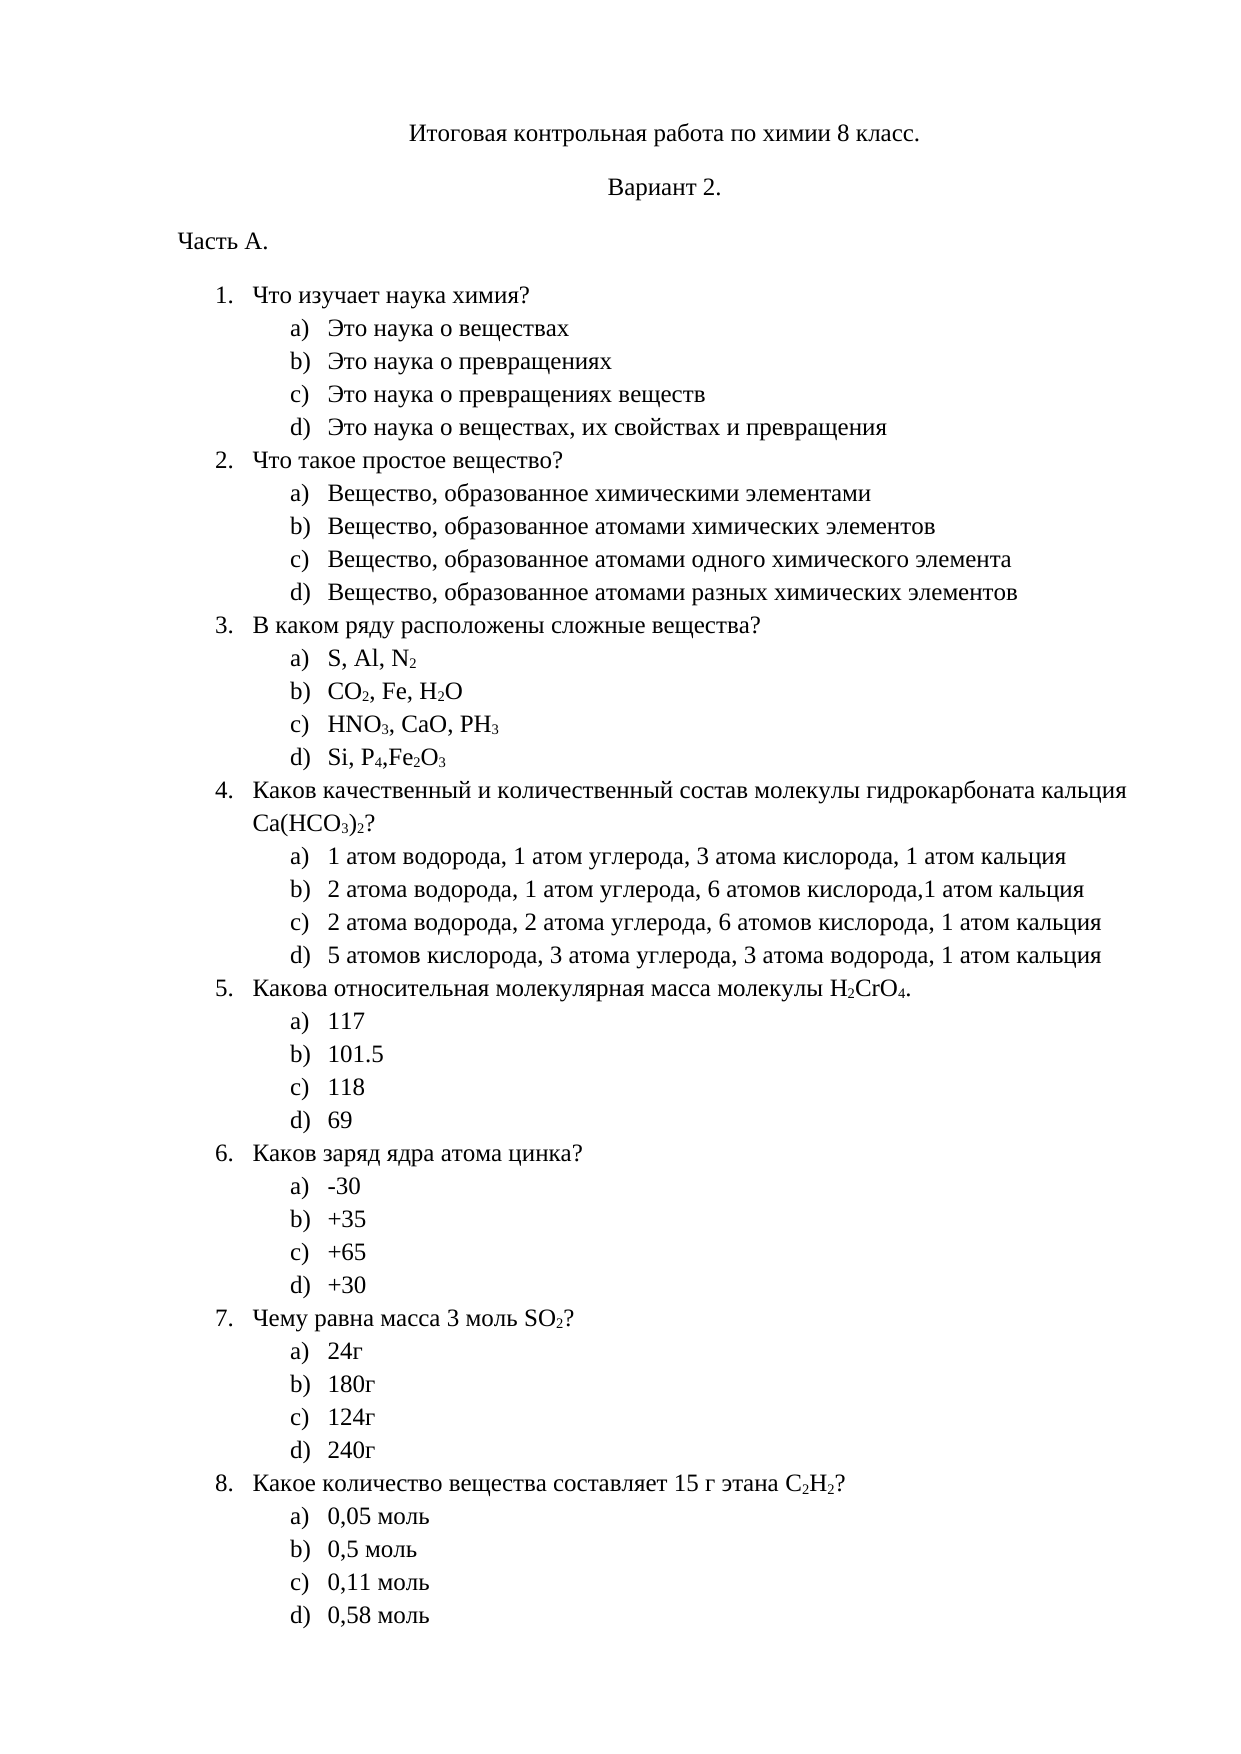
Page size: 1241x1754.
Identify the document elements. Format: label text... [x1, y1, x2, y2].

list Каков заряд ядра атома цинка? [215, 1138, 1152, 1167]
text Часть А. [177, 226, 1152, 254]
list HNO3, CaO, PH3 [290, 709, 1152, 738]
list Это наука о превращениях веществ [290, 379, 1152, 407]
list 118 [290, 1072, 1152, 1101]
list Si, P4,Fe2O3 [290, 742, 1152, 771]
list -30 [290, 1171, 1152, 1200]
list 101.5 [290, 1039, 1152, 1068]
list Вещество, образованное атомами одного химического элемента [290, 544, 1152, 573]
list 117 [290, 1006, 1152, 1035]
list 0,05 моль [290, 1501, 1152, 1530]
list 180г [290, 1369, 1152, 1398]
list Вещество, образованное химическими элементами [290, 478, 1152, 507]
list +35 [290, 1204, 1152, 1233]
list S, Al, N2 [290, 643, 1152, 672]
list Какое количество вещества составляет 15 г этана C2H2? [215, 1468, 1152, 1497]
list Что изучает наука химия? [215, 280, 1152, 308]
list 2 атома водорода, 1 атом углерода, 6 атомов кислорода,1 атом кальция [290, 874, 1152, 903]
list Каков качественный и количественный состав молекулы гидрокарбоната кальция Ca(HCO3)2? [215, 775, 1152, 837]
list 0,58 моль [290, 1601, 1152, 1629]
list Это наука о веществах [290, 313, 1152, 341]
list 24г [290, 1336, 1152, 1365]
list В каком ряду расположены сложные вещества? [215, 610, 1152, 639]
text Итоговая контрольная работа по химии 8 класс. [177, 118, 1152, 147]
list Это наука о веществах, их свойствах и превращения [290, 412, 1152, 441]
list +65 [290, 1237, 1152, 1266]
list 2 атома водорода, 2 атома углерода, 6 атомов кислорода, 1 атом кальция [290, 907, 1152, 936]
text Вариант 2. [177, 172, 1152, 201]
list Вещество, образованное атомами химических элементов [290, 511, 1152, 539]
list 0,11 моль [290, 1567, 1152, 1596]
list Что такое простое вещество? [215, 445, 1152, 473]
list +30 [290, 1270, 1152, 1299]
list 240г [290, 1435, 1152, 1464]
list 5 атомов кислорода, 3 атома углерода, 3 атома водорода, 1 атом кальция [290, 940, 1152, 969]
list Какова относительная молекулярная масса молекулы H2CrO4. [215, 973, 1152, 1002]
list 124г [290, 1402, 1152, 1431]
list Чему равна масса 3 моль SO2? [215, 1303, 1152, 1332]
list 69 [290, 1105, 1152, 1134]
list 0,5 моль [290, 1534, 1152, 1563]
list Это наука о превращениях [290, 346, 1152, 374]
list 1 атом водорода, 1 атом углерода, 3 атома кислорода, 1 атом кальция [290, 841, 1152, 870]
list CO2, Fe, H2O [290, 676, 1152, 705]
list Вещество, образованное атомами разных химических элементов [290, 577, 1152, 606]
